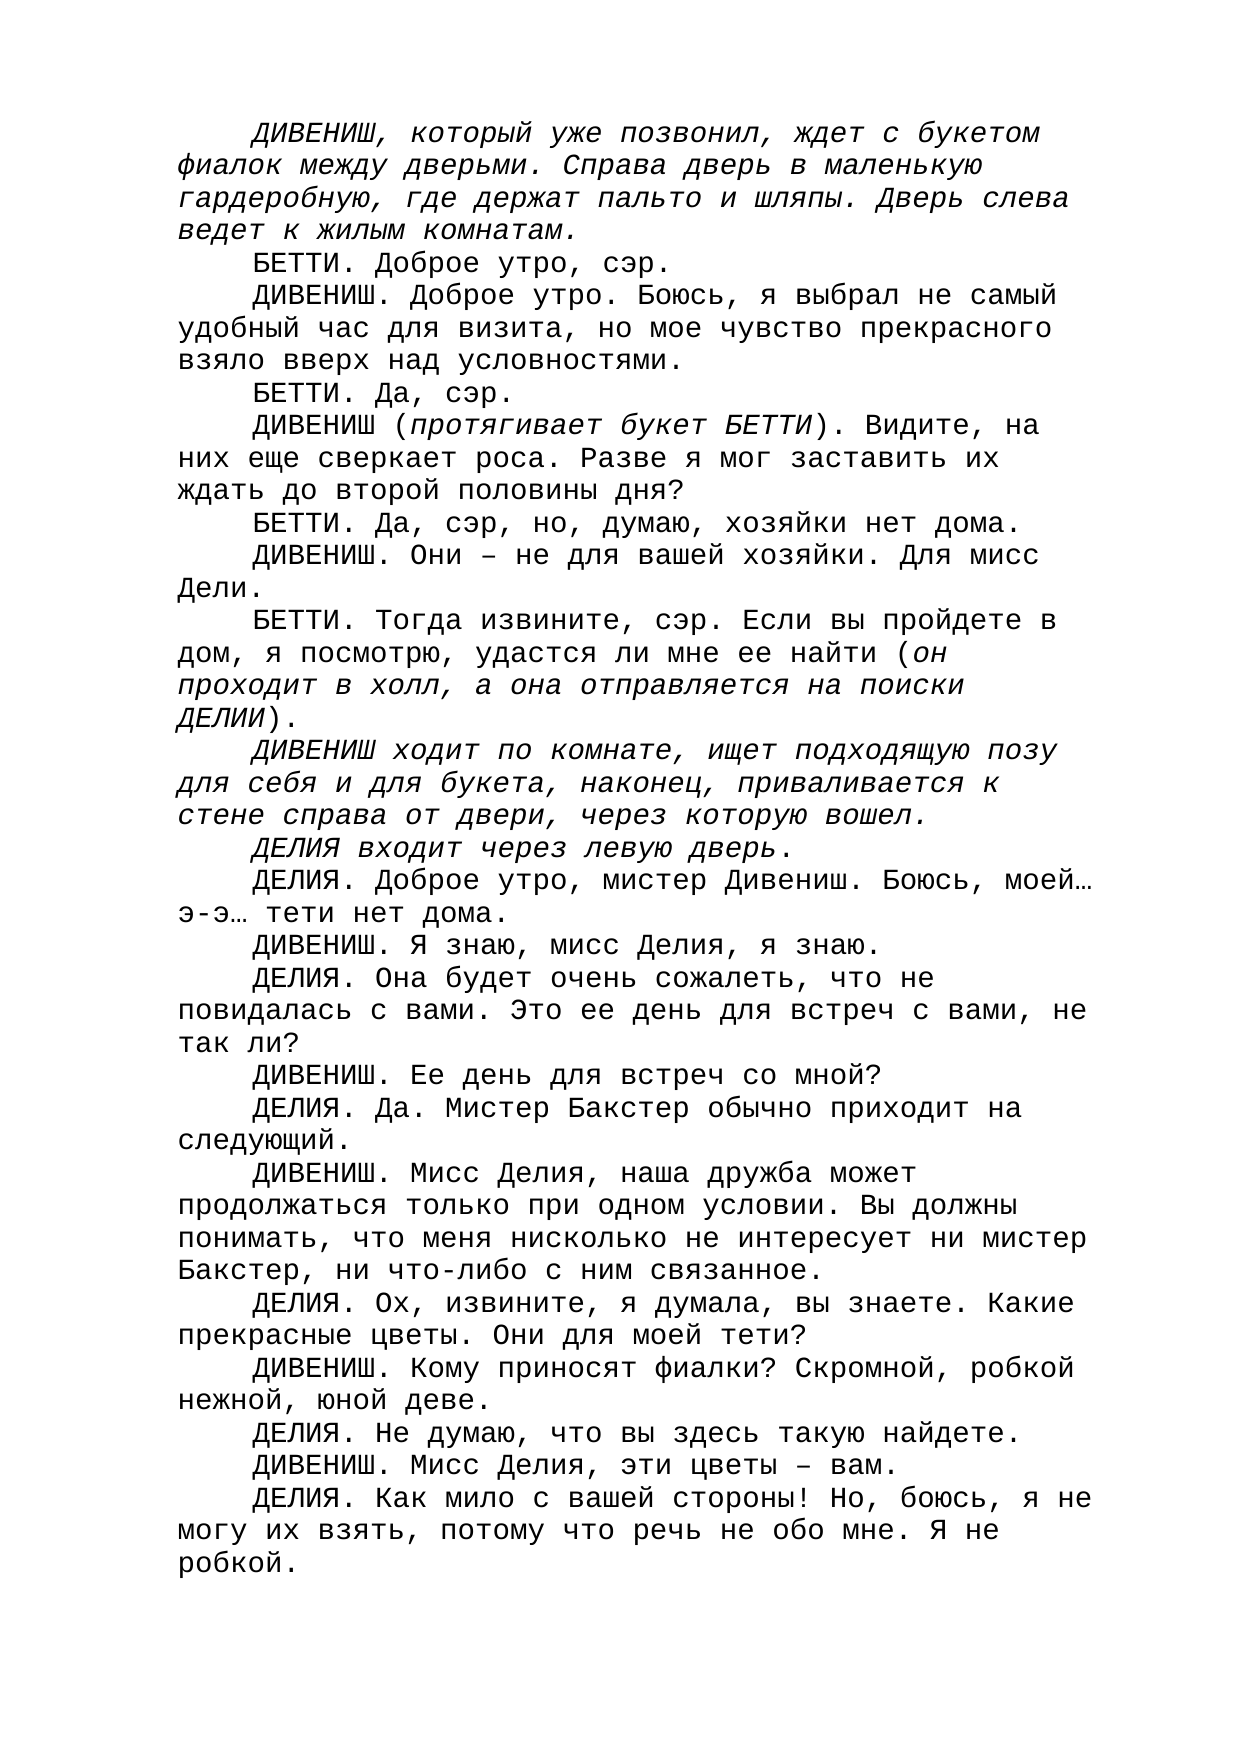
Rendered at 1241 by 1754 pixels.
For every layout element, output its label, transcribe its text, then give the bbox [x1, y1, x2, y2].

list ДЕЛИЯ. Доброе утро, мистер Дивениш. Боюсь, моей… э-э… тети нет дома. [177, 866, 1093, 931]
list ДЕЛИЯ. Не думаю, что вы здесь такую найдете. [177, 1418, 1093, 1451]
list ДЕЛИЯ. Как мило с вашей стороны! Но, боюсь, я не могу их взять, потому что речь не обо мне. Я не робкой. [177, 1483, 1093, 1581]
list БЕТТИ. Тогда извините, сэр. Если вы пройдете в дом, я посмотрю, удастся ли мне ее найти (он проходит в холл, а она отправляется на поиски ДЕЛИИ). [177, 606, 1093, 736]
list ДИВЕНИШ (протягивает букет БЕТТИ). Видите, на них еще сверкает роса. Разве я мог заставить их ждать до второй половины дня? [177, 411, 1093, 508]
list ДИВЕНИШ ходит по комнате, ищет подходящую позу для себя и для букета, наконец, приваливается к стене справа от двери, через которую вошел. [177, 736, 1093, 833]
list ДИВЕНИШ, который уже позвонил, ждет с букетом фиалок между дверьми. Справа дверь в маленькую гардеробную, где держат пальто и шляпы. Дверь слева ведет к жилым комнатам. [177, 118, 1093, 248]
list ДЕЛИЯ. Ох, извините, я думала, вы знаете. Какие прекрасные цветы. Они для моей тети? [177, 1288, 1093, 1353]
list ДИВЕНИШ. Ее день для встреч со мной? [177, 1061, 1093, 1093]
list ДЕЛИЯ входит через левую дверь. [177, 833, 1093, 866]
list ДИВЕНИШ. Кому приносят фиалки? Скромной, робкой нежной, юной деве. [177, 1353, 1093, 1418]
list ДИВЕНИШ. Доброе утро. Боюсь, я выбрал не самый удобный час для визита, но мое чувство прекрасного взяло вверх над условностями. [177, 281, 1093, 378]
list БЕТТИ. Да, сэр, но, думаю, хозяйки нет дома. [177, 508, 1093, 541]
list ДИВЕНИШ. Я знаю, мисс Делия, я знаю. [177, 931, 1093, 963]
list БЕТТИ. Да, сэр. [177, 378, 1093, 411]
list ДЕЛИЯ. Да. Мистер Бакстер обычно приходит на следующий. [177, 1093, 1093, 1158]
list БЕТТИ. Доброе утро, сэр. [177, 248, 1093, 281]
list ДЕЛИЯ. Она будет очень сожалеть, что не повидалась с вами. Это ее день для встреч с вами, не так ли? [177, 963, 1093, 1061]
list ДИВЕНИШ. Мисс Делия, наша дружба может продолжаться только при одном условии. Вы должны понимать, что меня нисколько не интересует ни мистер Бакстер, ни что-либо с ним связанное. [177, 1158, 1093, 1288]
list ДИВЕНИШ. Мисс Делия, эти цветы – вам. [177, 1451, 1093, 1483]
list ДИВЕНИШ. Они – не для вашей хозяйки. Для мисс Дели. [177, 541, 1093, 606]
